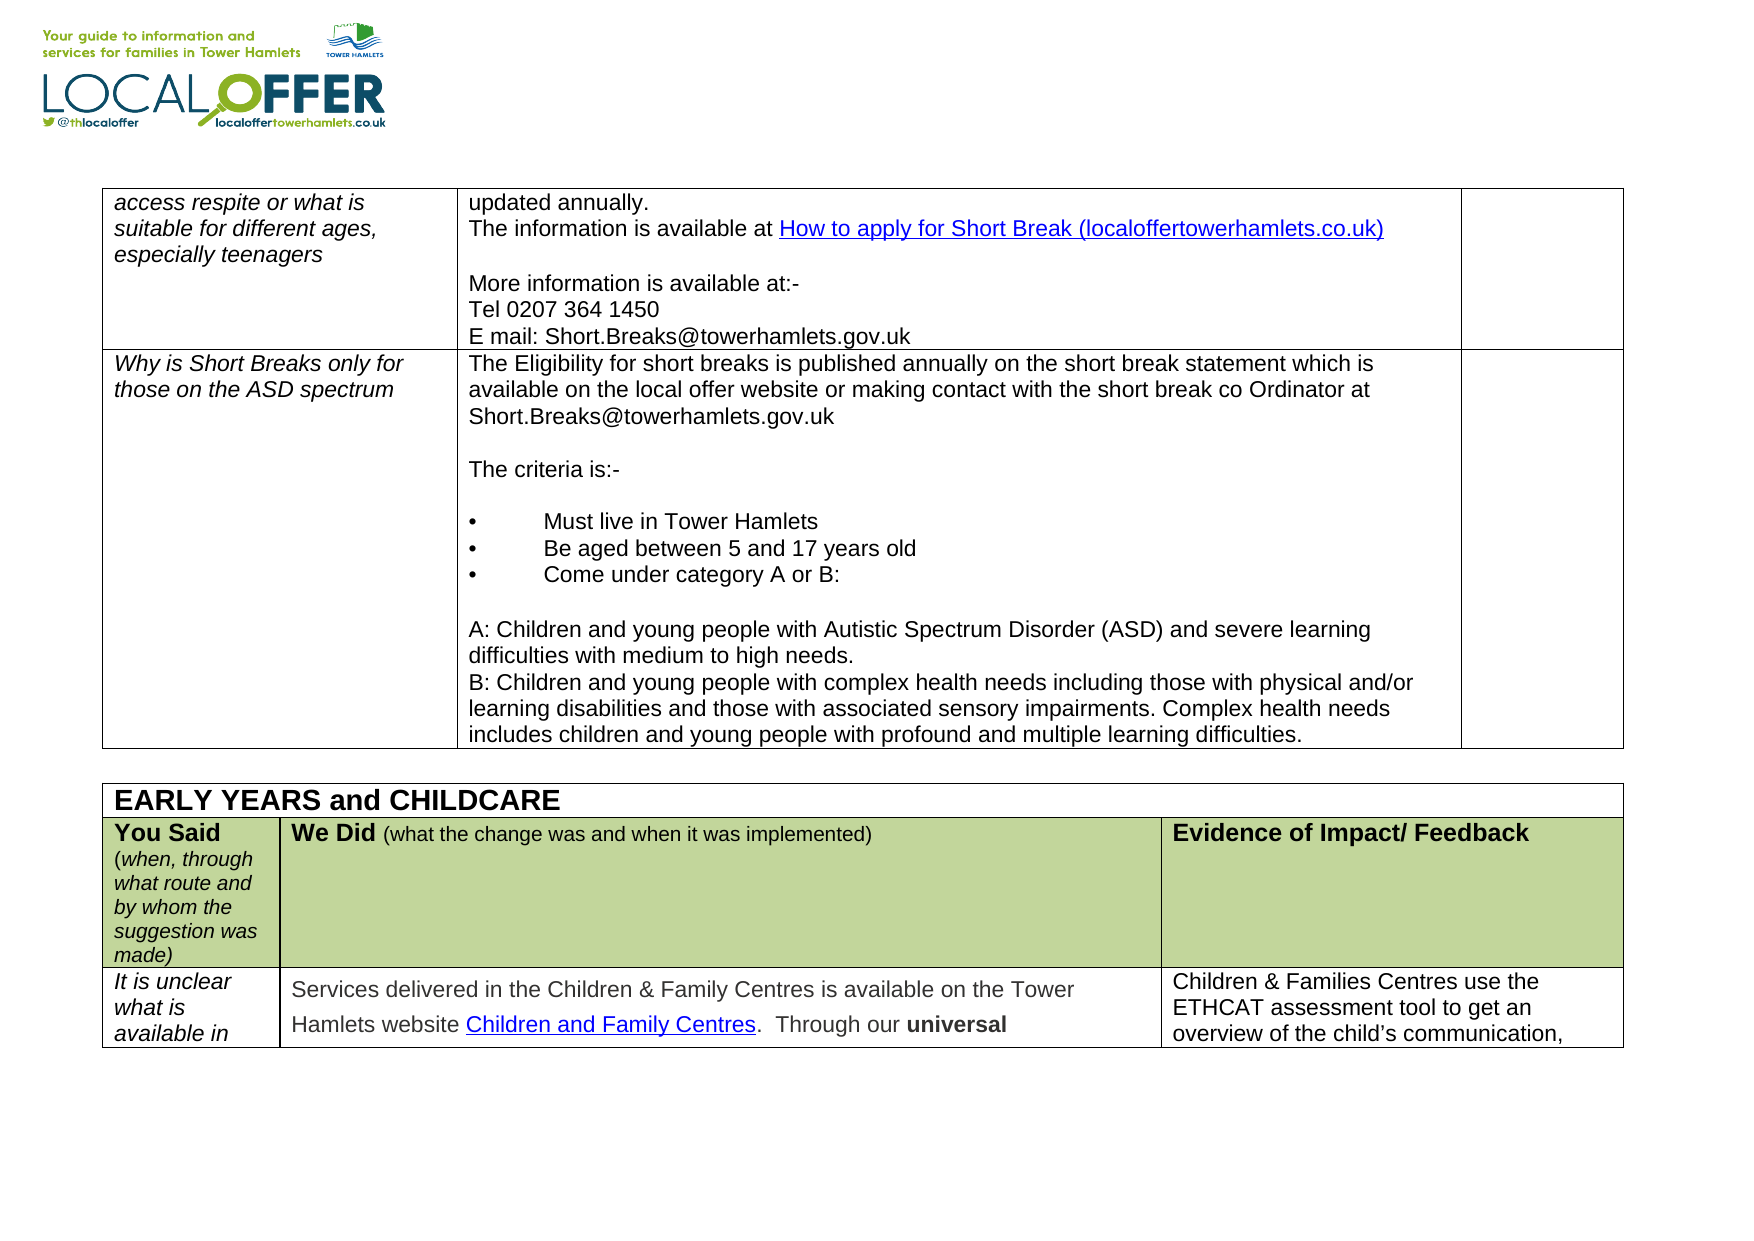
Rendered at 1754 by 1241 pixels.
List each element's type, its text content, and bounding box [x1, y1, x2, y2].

table_cell The Eligibility for short breaks is published annually on the short break statement which is available on the local offer website or making contact with the short break co Ordinator at Short.Breaks@towerhamlets.gov.uk The criteria is:- • Must live in Tower Hamlets • Be aged between 5 and 17 years old • Come under category A or B: A: Children and young people with Autistic Spectrum Disorder (ASD) and severe learning difficulties with medium to high needs. B: Children and young people with complex health needs including those with physical and/or learning disabilities and those with associated sensory impairments. Complex health needs includes children and young people with profound and multiple learning difficulties. [458, 350, 1461, 748]
table_cell Evidence of Impact/ Feedback [1162, 818, 1623, 967]
table_cell We Did (what the change was and when it was implemented) [281, 818, 1161, 967]
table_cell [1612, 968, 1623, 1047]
table_cell [1462, 189, 1623, 349]
picture [36, 20, 389, 129]
table_cell Why is Short Breaks only for those on the ASD spectrum [103, 350, 457, 748]
table_header EARLY YEARS and CHILDCARE [103, 784, 1623, 817]
table_cell You Said (when, through what route and by whom the suggestion was made) [103, 818, 279, 967]
table_cell It is unclear what is available in C&F Centres, particularly speech and language support for young children [103, 968, 279, 1047]
table_cell I do not know where to go to access respite or what is suitable for different ages, especially teenagers [103, 189, 457, 349]
table_cell [1462, 350, 1623, 748]
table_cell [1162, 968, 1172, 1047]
